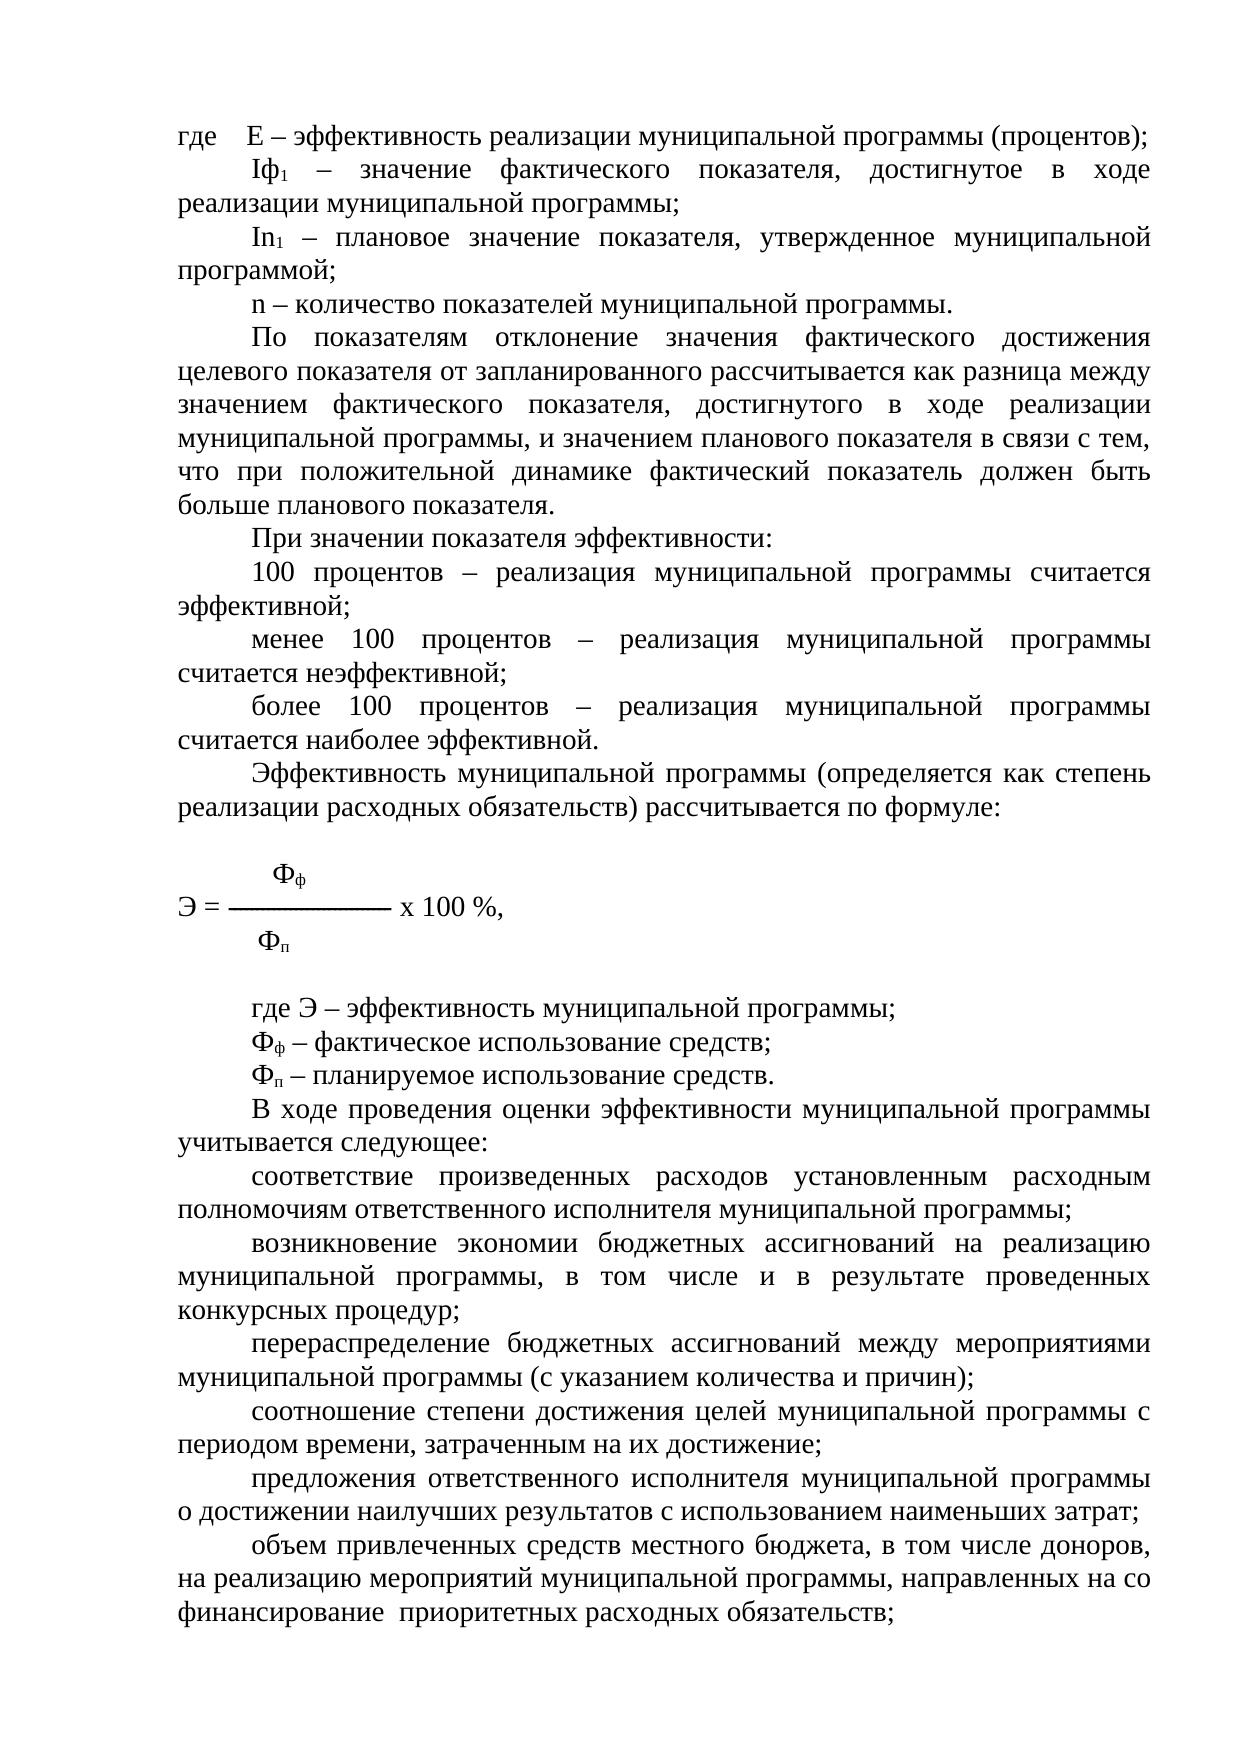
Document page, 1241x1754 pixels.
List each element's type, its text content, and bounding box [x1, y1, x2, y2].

text менее 100 процентов – реализация муниципальной программы считается неэффективной; [177, 621, 1152, 688]
text объем привлеченных средств местного бюджета, в том числе доноров, на реализацию мероприятий муниципальной программы, направленных на со финансирование приоритетных расходных обязательств; [177, 1527, 1152, 1627]
text предложения ответственного исполнителя муниципальной программы о достижении наилучших результатов с использованием наименьших затрат; [177, 1460, 1152, 1527]
text Фф [177, 856, 1152, 889]
text где Э – эффективность муниципальной программы; [177, 990, 1152, 1024]
text Фп – планируемое использование средств. [177, 1057, 1152, 1091]
text Фп [177, 923, 1152, 957]
text В ходе проведения оценки эффективности муниципальной программы учитывается следующее: [177, 1091, 1152, 1158]
text Iф1 – значение фактического показателя, достигнутое в ходе реализации муниципальной программы; [177, 152, 1152, 219]
text перераспределение бюджетных ассигнований между мероприятиями муниципальной программы (с указанием количества и причин); [177, 1326, 1152, 1393]
text Э = ----------------------------- х 100 %, [177, 889, 1152, 923]
text In1 – плановое значение показателя, утвержденное муниципальной программой; [177, 219, 1152, 286]
text Фф – фактическое использование средств; [177, 1024, 1152, 1057]
text где Е – эффективность реализации муниципальной программы (процентов); [177, 118, 1152, 152]
text 100 процентов – реализация муниципальной программы считается эффективной; [177, 554, 1152, 621]
text более 100 процентов – реализация муниципальной программы считается наиболее эффективной. [177, 688, 1152, 755]
text При значении показателя эффективности: [177, 521, 1152, 554]
text n – количество показателей муниципальной программы. [177, 286, 1152, 319]
text соответствие произведенных расходов установленным расходным полномочиям ответственного исполнителя муниципальной программы; [177, 1158, 1152, 1225]
text соотношение степени достижения целей муниципальной программы с периодом времени, затраченным на их достижение; [177, 1393, 1152, 1460]
text По показателям отклонение значения фактического достижения целевого показателя от запланированного рассчитывается как разница между значением фактического показателя, достигнутого в ходе реализации муниципальной программы, и значением планового показателя в связи с тем, что при положительной динамике фактический показатель должен быть больше планового показателя. [177, 319, 1152, 521]
text Эффективность муниципальной программы (определяется как степень реализации расходных обязательств) рассчитывается по формуле: [177, 755, 1152, 822]
text возникновение экономии бюджетных ассигнований на реализацию муниципальной программы, в том числе и в результате проведенных конкурсных процедур; [177, 1225, 1152, 1326]
